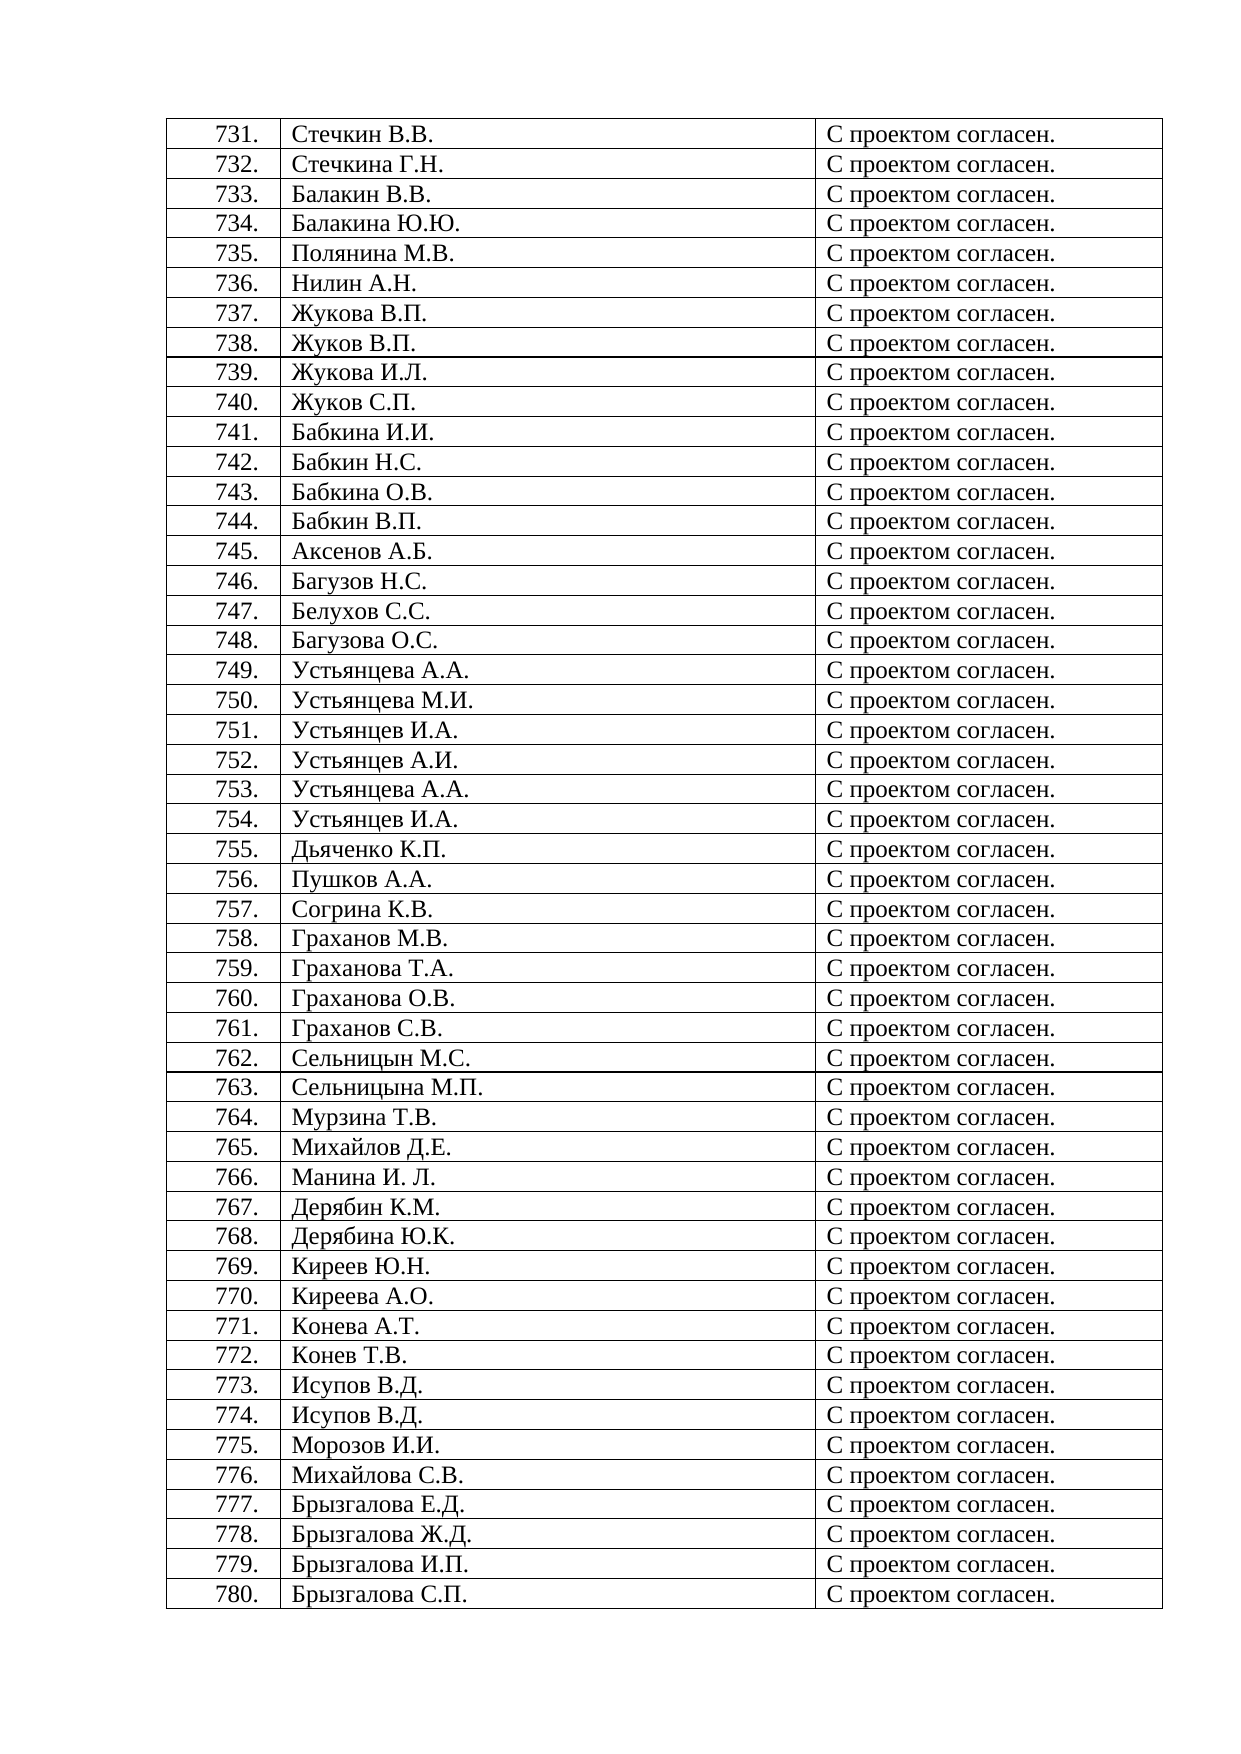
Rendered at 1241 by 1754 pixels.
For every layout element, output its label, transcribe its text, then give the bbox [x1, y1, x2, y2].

table_cell С проектом согласен. [816, 1013, 1162, 1042]
table_cell Жуков С.П. [281, 387, 815, 416]
table_cell С проектом согласен. [816, 1102, 1162, 1131]
table_cell Аксенов А.Б. [281, 536, 815, 565]
table_cell С проектом согласен. [816, 1221, 1162, 1250]
table_cell Исупов В.Д. [281, 1400, 815, 1429]
table_cell [167, 358, 280, 386]
table_cell Жуков В.П. [281, 328, 815, 356]
table_cell С проектом согласен. [816, 1370, 1162, 1399]
table_cell [167, 1579, 280, 1608]
table_cell С проектом согласен. [816, 1519, 1162, 1548]
table_cell [167, 298, 280, 327]
table_cell С проектом согласен. [816, 268, 1162, 297]
table_cell [167, 506, 280, 535]
table_cell Жукова И.Л. [281, 358, 815, 386]
table_cell [167, 1460, 280, 1488]
table_cell Брызгалова И.П. [281, 1549, 815, 1578]
table_cell [167, 1519, 280, 1548]
table_cell С проектом согласен. [816, 775, 1162, 803]
table_cell Бабкин В.П. [281, 506, 815, 535]
table_cell С проектом согласен. [816, 685, 1162, 714]
table_cell С проектом согласен. [816, 179, 1162, 207]
table_cell [167, 924, 280, 952]
table_cell С проектом согласен. [816, 1073, 1162, 1101]
table_cell Граханов М.В. [281, 924, 815, 952]
table_cell Морозов И.И. [281, 1430, 815, 1459]
table_cell [167, 1251, 280, 1280]
table_cell [167, 1549, 280, 1578]
table_cell С проектом согласен. [816, 1281, 1162, 1310]
table_cell Конев Т.В. [281, 1341, 815, 1369]
table_cell [167, 1281, 280, 1310]
table_cell С проектом согласен. [816, 358, 1162, 386]
table_cell [167, 447, 280, 476]
table_cell С проектом согласен. [816, 596, 1162, 624]
table_cell Конева А.Т. [281, 1311, 815, 1339]
table_cell Исупов В.Д. [281, 1370, 815, 1399]
table_cell С проектом согласен. [816, 864, 1162, 893]
table_cell Нилин А.Н. [281, 268, 815, 297]
table_cell Жукова В.П. [281, 298, 815, 327]
table_cell С проектом согласен. [816, 1162, 1162, 1191]
table_cell [167, 536, 280, 565]
table_cell Брызгалова Е.Д. [281, 1490, 815, 1518]
table_cell [167, 834, 280, 863]
table_cell Устьянцева М.И. [281, 685, 815, 714]
table_cell С проектом согласен. [816, 477, 1162, 505]
table_cell [167, 685, 280, 714]
table_cell С проектом согласен. [816, 1341, 1162, 1369]
table_cell Багузов Н.С. [281, 566, 815, 595]
table_cell Белухов С.С. [281, 596, 815, 624]
table_cell Устьянцев И.А. [281, 715, 815, 744]
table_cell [816, 1579, 1162, 1608]
table_cell [167, 149, 280, 178]
table_cell С проектом согласен. [816, 1192, 1162, 1220]
table_cell С проектом согласен. [816, 655, 1162, 684]
table_cell [167, 417, 280, 446]
table_cell Киреева А.О. [281, 1281, 815, 1310]
table_cell С проектом согласен. [816, 1251, 1162, 1280]
table_cell С проектом согласен. [816, 298, 1162, 327]
table_cell Михайлов Д.Е. [281, 1132, 815, 1161]
table_cell Стечкина Г.Н. [281, 149, 815, 178]
table_cell С проектом согласен. [816, 506, 1162, 535]
table_cell [167, 864, 280, 893]
table_cell Сельницын М.С. [281, 1043, 815, 1071]
table_cell С проектом согласен. [816, 209, 1162, 237]
table_cell [167, 1073, 280, 1101]
table_cell С проектом согласен. [816, 328, 1162, 356]
table_cell Стечкин В.В. [281, 119, 815, 148]
table_cell [167, 804, 280, 833]
table_cell [167, 1490, 280, 1518]
table_cell [167, 238, 280, 267]
table_cell С проектом согласен. [816, 417, 1162, 446]
table_cell [167, 209, 280, 237]
table_cell Михайлова С.В. [281, 1460, 815, 1488]
table_cell Устьянцев А.И. [281, 745, 815, 773]
table_cell Манина И. Л. [281, 1162, 815, 1191]
table_cell С проектом согласен. [816, 1430, 1162, 1459]
table_cell С проектом согласен. [816, 1460, 1162, 1488]
table_cell Сельницына М.П. [281, 1073, 815, 1101]
table_cell [167, 1102, 280, 1131]
table_cell С проектом согласен. [816, 983, 1162, 1012]
table_cell С проектом согласен. [816, 715, 1162, 744]
table_cell [167, 1043, 280, 1071]
table_cell Граханова О.В. [281, 983, 815, 1012]
table_cell Балакин В.В. [281, 179, 815, 207]
table_cell С проектом согласен. [816, 804, 1162, 833]
table_cell [167, 626, 280, 654]
table_cell Устьянцева А.А. [281, 775, 815, 803]
table_cell Дерябина Ю.К. [281, 1221, 815, 1250]
table_cell [167, 715, 280, 744]
table_cell С проектом согласен. [816, 536, 1162, 565]
table_cell [167, 477, 280, 505]
table_cell Граханова Т.А. [281, 953, 815, 982]
table_cell С проектом согласен. [816, 1132, 1162, 1161]
table_cell Согрина К.В. [281, 894, 815, 922]
table_cell [167, 1162, 280, 1191]
table_cell С проектом согласен. [816, 387, 1162, 416]
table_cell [816, 119, 1162, 148]
table_cell Багузова О.С. [281, 626, 815, 654]
table_cell [167, 328, 280, 356]
table_cell С проектом согласен. [816, 149, 1162, 178]
table_cell Бабкин Н.С. [281, 447, 815, 476]
table_cell Полянина М.В. [281, 238, 815, 267]
table_cell [167, 1221, 280, 1250]
table_cell [167, 596, 280, 624]
table_cell С проектом согласен. [816, 894, 1162, 922]
table_cell [167, 745, 280, 773]
table_cell С проектом согласен. [816, 447, 1162, 476]
table_cell [167, 566, 280, 595]
table_cell [167, 1370, 280, 1399]
table_cell [167, 1013, 280, 1042]
table_cell [167, 387, 280, 416]
table_cell Дьяченко К.П. [281, 834, 815, 863]
table_cell С проектом согласен. [816, 1043, 1162, 1071]
table_cell [167, 983, 280, 1012]
table_cell [167, 119, 280, 148]
table_cell [167, 1311, 280, 1339]
table_cell Устьянцев И.А. [281, 804, 815, 833]
table_cell С проектом согласен. [816, 924, 1162, 952]
table_cell [167, 268, 280, 297]
table_cell [167, 179, 280, 207]
table_cell С проектом согласен. [816, 1490, 1162, 1518]
table_cell Дерябин К.М. [281, 1192, 815, 1220]
table_cell Устьянцева А.А. [281, 655, 815, 684]
table_cell Брызгалова Ж.Д. [281, 1519, 815, 1548]
table_cell Балакина Ю.Ю. [281, 209, 815, 237]
table_cell С проектом согласен. [816, 238, 1162, 267]
table_cell [167, 1132, 280, 1161]
table_cell С проектом согласен. [816, 745, 1162, 773]
table_cell [167, 1192, 280, 1220]
table_cell Бабкина О.В. [281, 477, 815, 505]
table_cell [167, 655, 280, 684]
table_cell [167, 894, 280, 922]
table_cell [167, 1430, 280, 1459]
table_cell С проектом согласен. [816, 834, 1162, 863]
table_cell С проектом согласен. [816, 953, 1162, 982]
table_cell Бабкина И.И. [281, 417, 815, 446]
table_cell [167, 1400, 280, 1429]
table_cell С проектом согласен. [816, 1549, 1162, 1578]
table_cell С проектом согласен. [816, 1311, 1162, 1339]
table_cell С проектом согласен. [816, 1400, 1162, 1429]
table_cell Граханов С.В. [281, 1013, 815, 1042]
table_cell Мурзина Т.В. [281, 1102, 815, 1131]
table_cell Брызгалова С.П. [281, 1579, 815, 1608]
table_cell [167, 953, 280, 982]
table_cell [167, 1341, 280, 1369]
table_cell Пушков А.А. [281, 864, 815, 893]
table_cell Киреев Ю.Н. [281, 1251, 815, 1280]
table_cell С проектом согласен. [816, 566, 1162, 595]
table_cell С проектом согласен. [816, 626, 1162, 654]
table_cell [167, 775, 280, 803]
